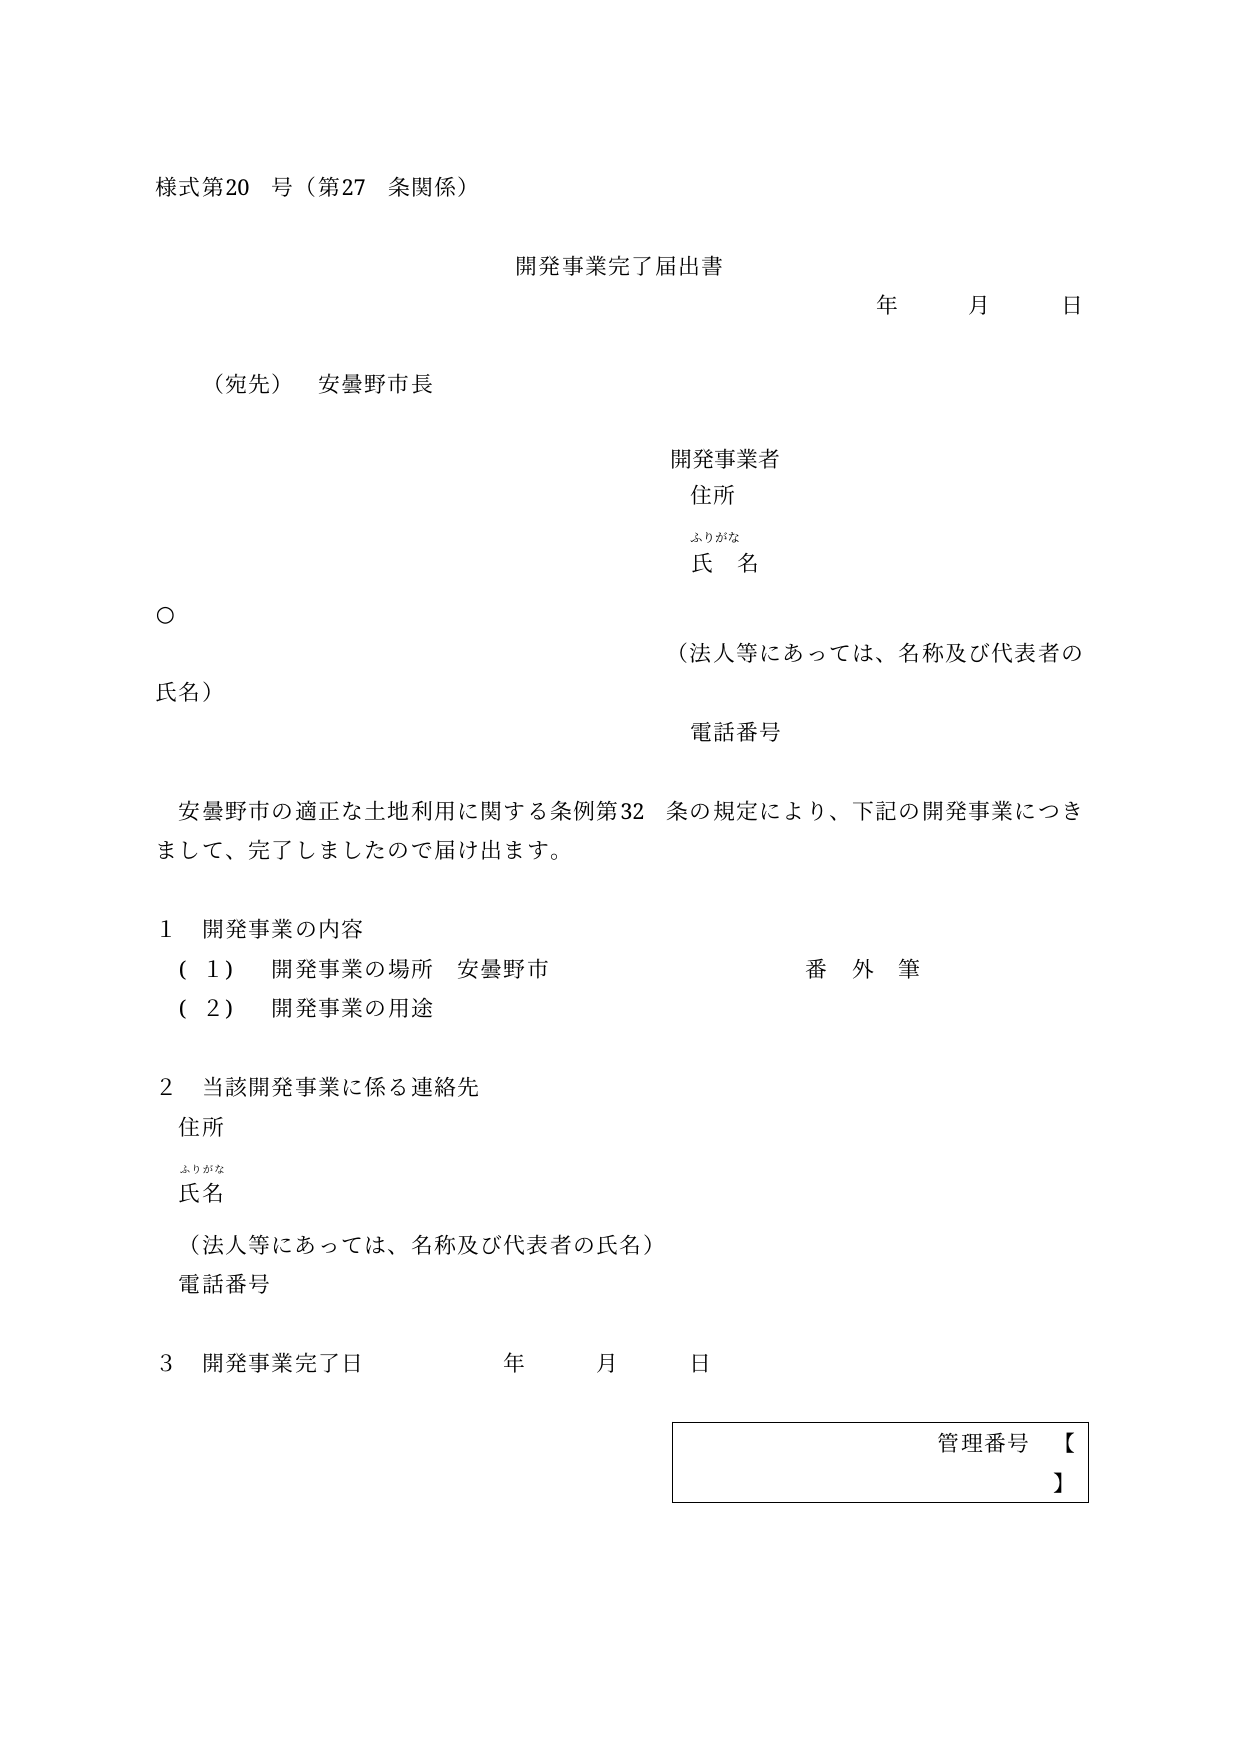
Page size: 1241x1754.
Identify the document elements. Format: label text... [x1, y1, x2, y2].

text (２) 開発事業の用途 [156, 987, 1085, 1027]
text 住所 [156, 1106, 1085, 1145]
text １ 開発事業の内容 [156, 908, 1085, 948]
text 開発事業者 [156, 443, 1085, 474]
text 住所 [156, 474, 1085, 514]
text (１) 開発事業の場所 安曇野市 番 外 筆 [156, 948, 1085, 987]
text 電話番号 [156, 1264, 1085, 1303]
text 様式第20号（第27条関係） [156, 166, 1085, 206]
text 年 月 日 [156, 285, 1085, 324]
text 安曇野市の適正な土地利用に関する条例第32条の規定により、下記の開発事業につきまして、完了しましたので届け出ます。 [156, 790, 1085, 869]
text 電話番号 [156, 711, 1085, 751]
text ふりがな 印 [156, 514, 1085, 632]
text ３ 開発事業完了日 年 月 日 [156, 1343, 1085, 1382]
text （宛先） 安曇野市長 [156, 364, 1085, 403]
text 開発事業完了届出書 [156, 245, 1085, 285]
text ２ 当該開発事業に係る連絡先 [156, 1066, 1085, 1106]
table_header 管理番号 【 】 [673, 1423, 1088, 1502]
text （法人等にあっては、名称及び代表者の氏名） [156, 632, 1085, 711]
text （法人等にあっては、名称及び代表者の氏名） [156, 1224, 1085, 1264]
